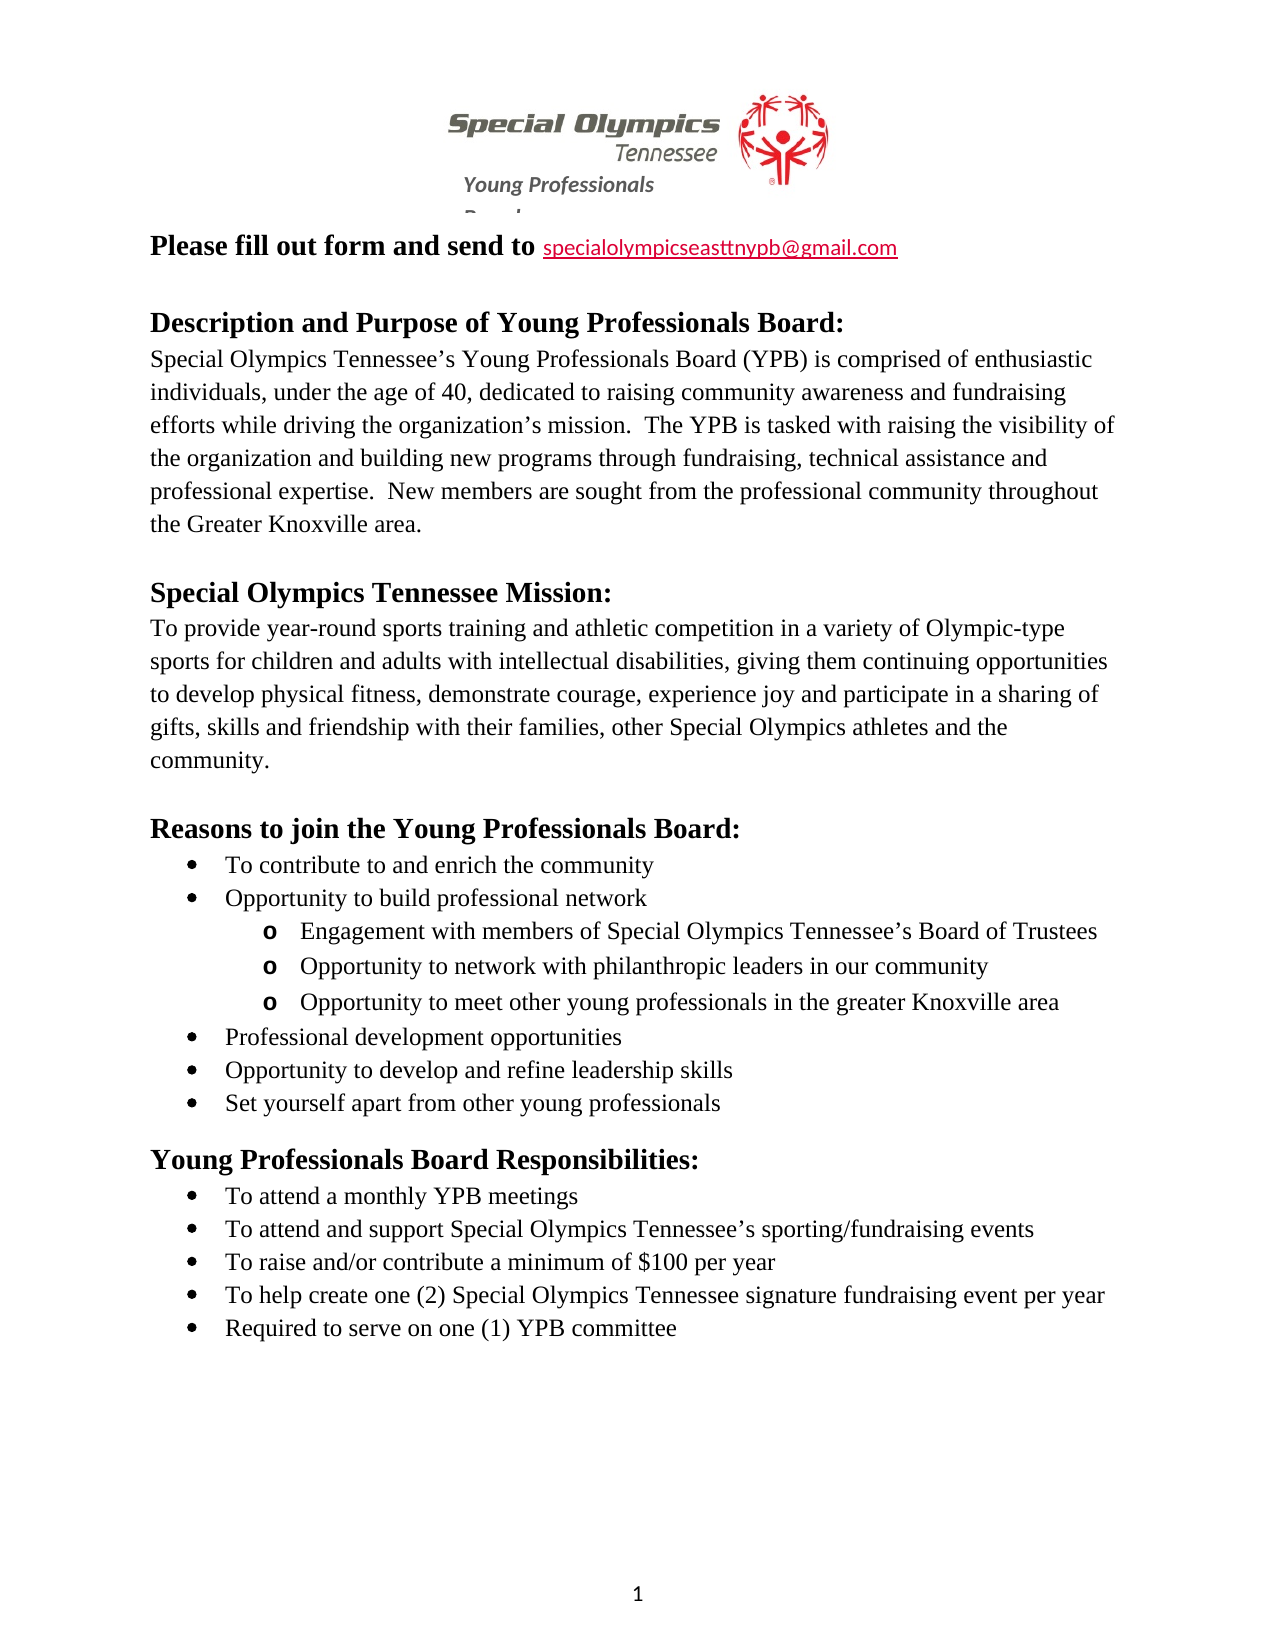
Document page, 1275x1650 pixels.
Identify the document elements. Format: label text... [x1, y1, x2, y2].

text To provide year-round sports training and athletic competition in a variety of Olympic-type sports for children and adults with intellectual disabilities, giving them continuing opportunities to develop physical fitness, demonstrate courage, experience joy and participate in a sharing of gifts, skills and friendship with their families, other Special Olympics athletes and the community. [150, 613, 1125, 774]
list Professional development opportunities [187, 1022, 1125, 1051]
list Required to serve on one (1) YPB committee [187, 1313, 1125, 1342]
text Please fill out form and send to specialolympicseasttnypb@gmail.com [150, 228, 1125, 262]
list To raise and/or contribute a minimum of $100 per year [187, 1247, 1125, 1276]
list To help create one (2) Special Olympics Tennessee signature fundraising event per year [187, 1280, 1125, 1308]
list Opportunity to meet other young professionals in the greater Knoxville area [262, 987, 1125, 1018]
text Special Olympics Tennessee’s Young Professionals Board (YPB) is comprised of enthusiastic individuals, under the age of 40, dedicated to raising community awareness and fundraising efforts while driving the organization’s mission. The YPB is tasked with raising the visibility of the organization and building new programs through fundraising, technical assistance and professional expertise. New members are sought from the professional community throughout the Greater Knoxville area. [150, 344, 1125, 537]
list Opportunity to build professional network [187, 883, 1125, 912]
text Young Professionals Board Responsibilities: [150, 1142, 1125, 1176]
list To attend a monthly YPB meetings [187, 1181, 1125, 1209]
text Description and Purpose of Young Professionals Board: [150, 305, 1125, 339]
text Reasons to join the Young Professionals Board: [150, 811, 1125, 845]
list To contribute to and enrich the community [187, 850, 1125, 879]
list Set yourself apart from other young professionals [187, 1088, 1125, 1117]
text Special Olympics Tennessee Mission: [150, 575, 1125, 608]
list Engagement with members of Special Olympics Tennessee’s Board of Trustees [262, 916, 1125, 947]
picture [429, 75, 846, 203]
list Opportunity to develop and refine leadership skills [187, 1055, 1125, 1084]
list To attend and support Special Olympics Tennessee’s sporting/fundraising events [187, 1214, 1125, 1242]
list Opportunity to network with philanthropic leaders in our community [262, 951, 1125, 982]
